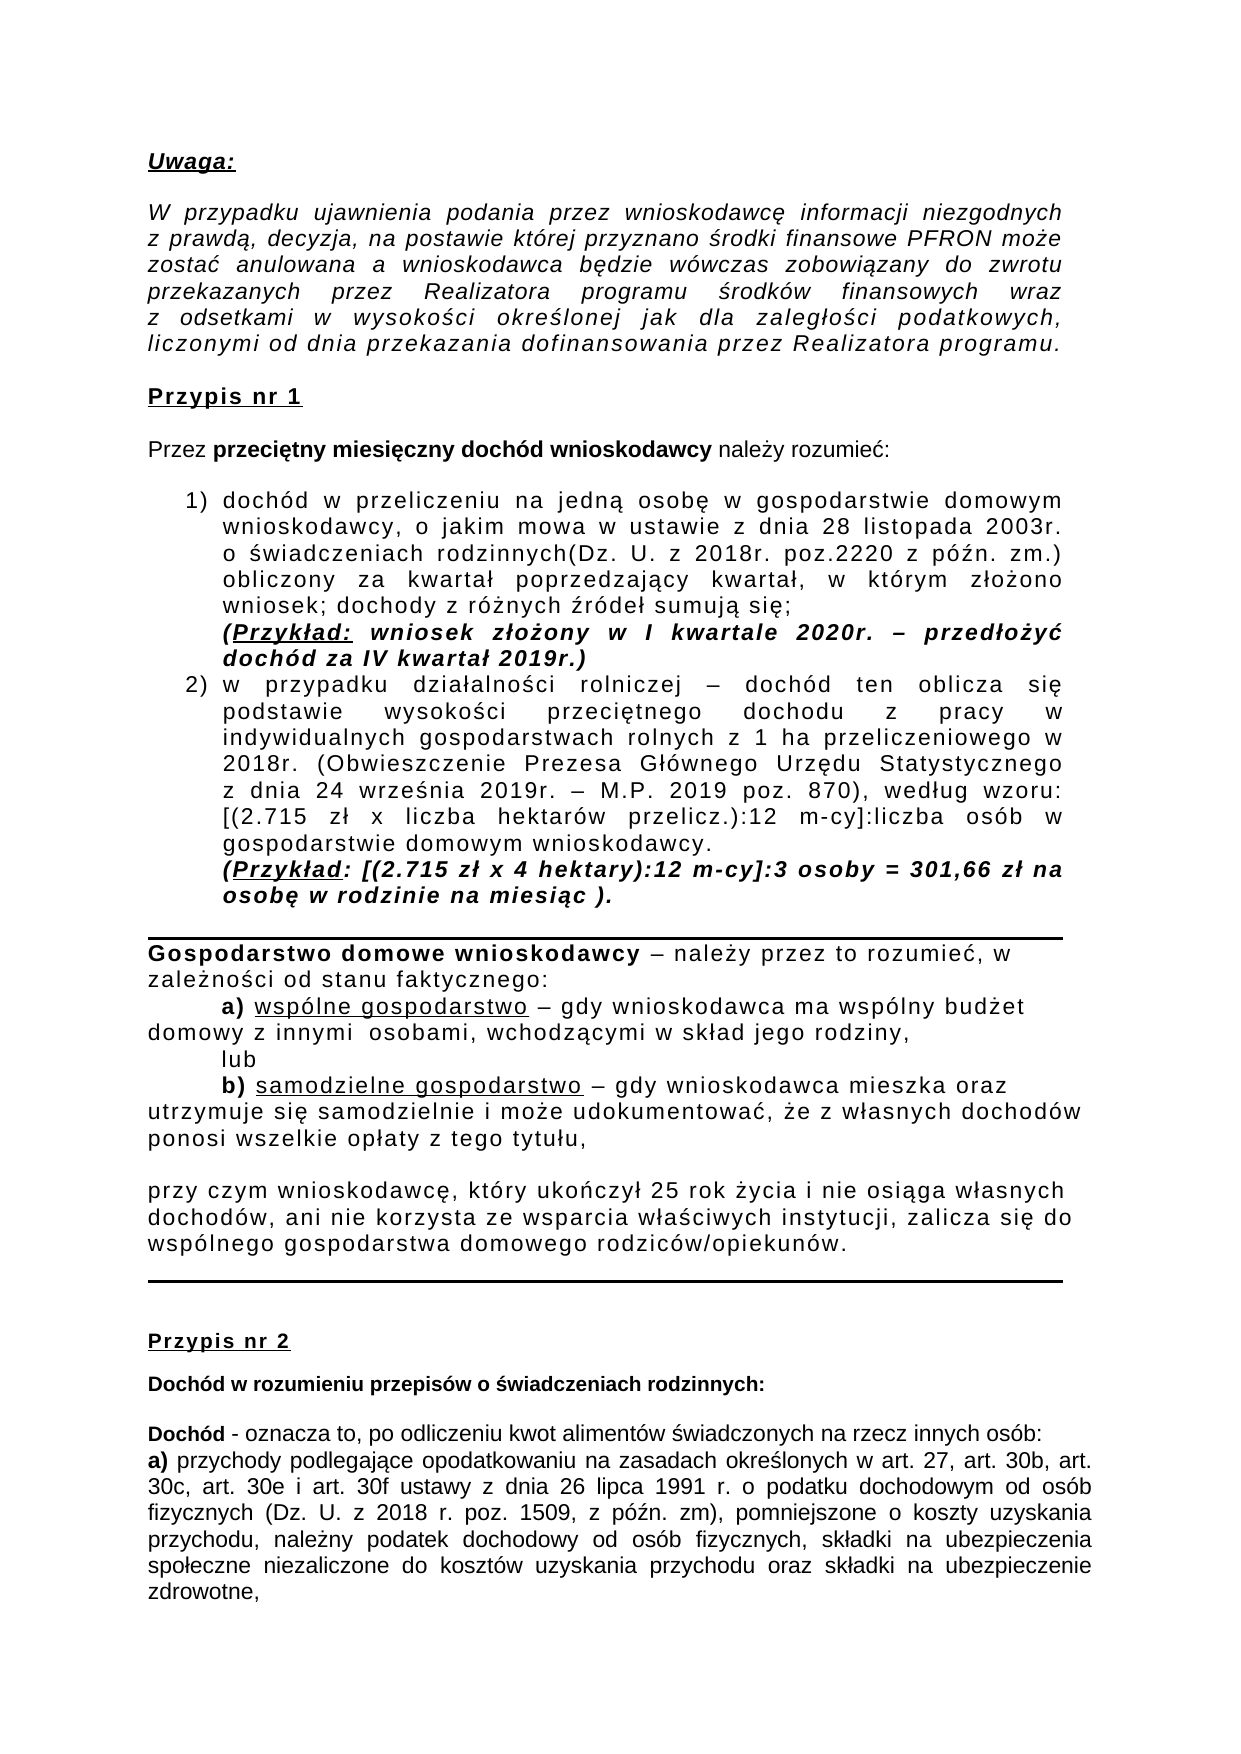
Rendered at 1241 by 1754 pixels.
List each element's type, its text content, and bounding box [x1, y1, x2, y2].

list dochód w przeliczeniu na jedną osobę w gospodarstwie domowym wnioskodawcy, o jakim mowa w ustawie z dnia 28 listopada 2003r. o świadczeniach rodzinnych(Dz. U. z 2018r. poz.2220 z późn. zm.) obliczony za kwartał poprzedzający kwartał, w którym złożono wniosek; dochody z różnych źródeł sumują się; [185, 487, 1063, 619]
text Przypis nr 2 [148, 1329, 1063, 1353]
text a) wspólne gospodarstwo – gdy wnioskodawca ma wspólny budżet domowy z innymi osobami, wchodzącymi w skład jego rodziny, [148, 993, 1093, 1046]
text b) samodzielne gospodarstwo – gdy wnioskodawca mieszka oraz utrzymuje się samodzielnie i może udokumentować, że z własnych dochodów ponosi wszelkie opłaty z tego tytułu, [148, 1072, 1093, 1151]
list w przypadku działalności rolniczej – dochód ten oblicza się podstawie wysokości przeciętnego dochodu z pracy w indywidualnych gospodarstwach rolnych z 1 ha przeliczeniowego w 2018r. (Obwieszczenie Prezesa Głównego Urzędu Statystycznego z dnia 24 września 2019r. – M.P. 2019 poz. 870), według wzoru: [(2.715 zł x liczba hektarów przelicz.):12 m-cy]:liczba osób w gospodarstwie domowym wnioskodawcy. [185, 671, 1063, 856]
list (Przykład: [(2.715 zł x 4 hektary):12 m-cy]:3 osoby = 301,66 zł na osobę w rodzinie na miesiąc ). [223, 856, 1063, 908]
text Przypis nr 1 [148, 383, 1063, 409]
text lub [148, 1046, 1093, 1072]
text W przypadku ujawnienia podania przez wnioskodawcę informacji niezgodnych z prawdą, decyzja, na postawie której przyznano środki finansowe PFRON może zostać anulowana a wnioskodawca będzie wówczas zobowiązany do zwrotu przekazanych przez Realizatora programu środków finansowych wraz z odsetkami w wysokości określonej jak dla zaległości podatkowych, liczonymi od dnia przekazania dofinansowania przez Realizatora programu. [148, 199, 1063, 357]
text Uwaga: [148, 148, 1093, 174]
text Przez przeciętny miesięczny dochód wnioskodawcy należy rozumieć: [148, 436, 1063, 462]
list (Przykład: wniosek złożony w I kwartale 2020r. – przedłożyć dochód za IV kwartał 2019r.) [223, 619, 1063, 671]
text Gospodarstwo domowe wnioskodawcy – należy przez to rozumieć, w zależności od stanu faktycznego: [148, 940, 1093, 993]
text Dochód w rozumieniu przepisów o świadczeniach rodzinnych: [148, 1372, 1063, 1396]
text Dochód - oznacza to, po odliczeniu kwot alimentów świadczonych na rzecz innych osób: [148, 1420, 1093, 1447]
text przy czym wnioskodawcę, który ukończył 25 rok życia i nie osiąga własnych dochodów, ani nie korzysta ze wsparcia właściwych instytucji, zalicza się do wspólnego gospodarstwa domowego rodziców/opiekunów. [148, 1177, 1093, 1256]
text a) przychody podlegające opodatkowaniu na zasadach określonych w art. 27, art. 30b, art. 30c, art. 30e i art. 30f ustawy z dnia 26 lipca 1991 r. o podatku dochodowym od osób fizycznych (Dz. U. z 2018 r. poz. 1509, z późn. zm), pomniejszone o koszty uzyskania przychodu, należny podatek dochodowy od osób fizycznych, składki na ubezpieczenia społeczne niezaliczone do kosztów uzyskania przychodu oraz składki na ubezpieczenie zdrowotne, [148, 1447, 1093, 1605]
